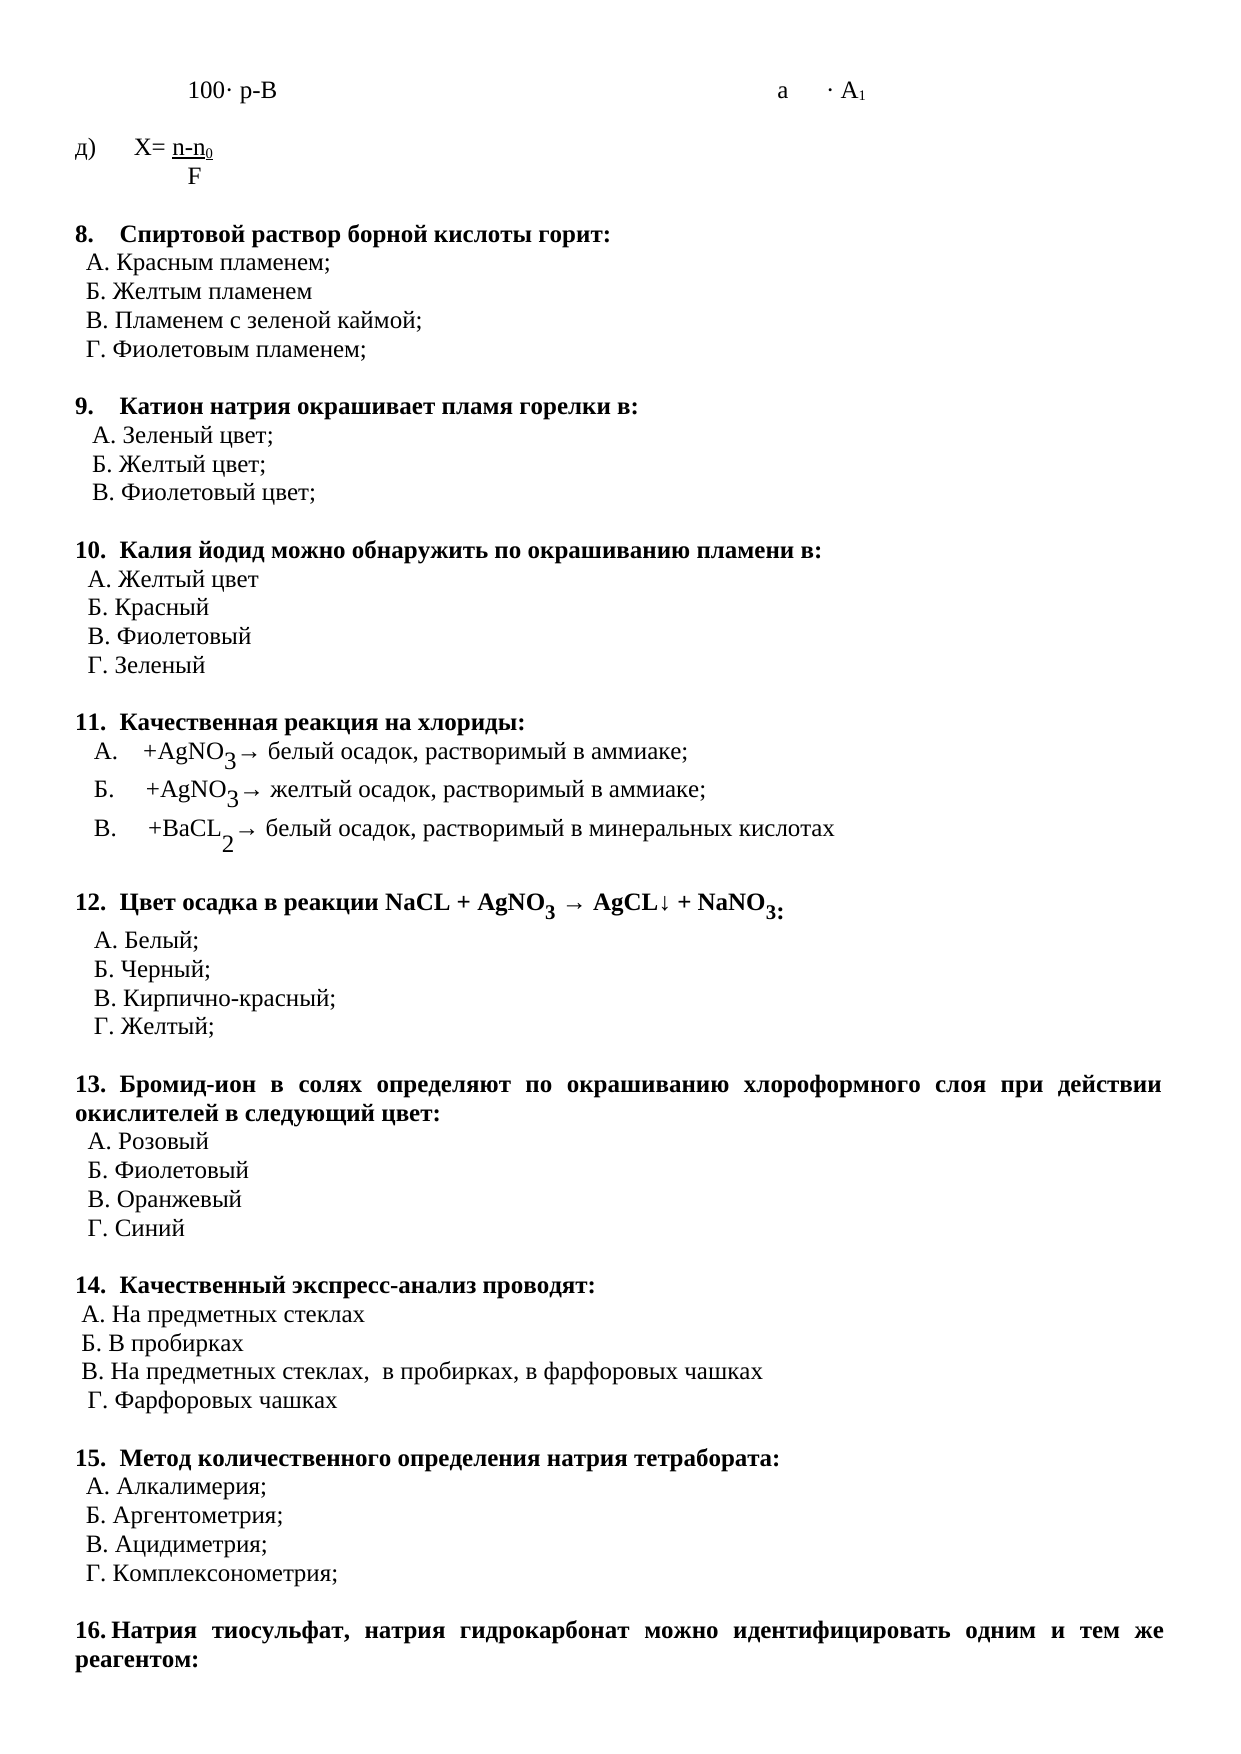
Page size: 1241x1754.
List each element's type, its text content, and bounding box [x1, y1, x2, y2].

text В. Пламенем с зеленой каймой; [79, 305, 1165, 334]
list Качественная реакция на хлориды: [75, 707, 1165, 736]
text Г. Комплексонометрия; [79, 1558, 1165, 1586]
list Катион натрия окрашивает пламя горелки в: [75, 391, 1165, 420]
text Г. Зеленый [75, 650, 1165, 679]
text В. Оранжевый [75, 1184, 1162, 1213]
list Качественный экспресс-анализ проводят: [75, 1270, 1162, 1299]
text А. Красным пламенем; [79, 247, 1165, 276]
text Б. В пробирках [75, 1328, 1162, 1356]
list Калия йодид можно обнаружить по окрашиванию пламени в: [75, 535, 1162, 564]
list Цвет осадка в реакции NаCL + AgNO3 → AgCL↓ + NaNO3: [75, 887, 1162, 925]
text 100· р-В а · А1 [75, 75, 1162, 104]
text Б. Красный [75, 592, 1165, 621]
text Б. Желтым пламенем [79, 276, 1165, 305]
text Г. Фиолетовым пламенем; [79, 334, 1165, 362]
text Г. Фарфоровых чашках [75, 1385, 1162, 1414]
text В. Кирпично-красный; [75, 983, 1165, 1011]
text Б. Аргентометрия; [79, 1500, 1165, 1529]
text В. Фиолетовый [75, 621, 1165, 650]
list Бромид-ион в солях определяют по окрашиванию хлороформного слоя при действии окислителей в следующий цвет: [75, 1069, 1162, 1126]
text А. Алкалимерия; [79, 1471, 1165, 1500]
text Г. Желтый; [75, 1011, 1162, 1040]
text Б. Черный; [75, 954, 1165, 983]
list Спиртовой раствор борной кислоты горит: [75, 219, 1165, 247]
text В. Фиолетовый цвет; [79, 477, 1165, 506]
text Б. +AgNO3→ желтый осадок, растворимый в аммиаке; [75, 774, 1165, 813]
list Метод количественного определения натрия тетрабората: [75, 1443, 1165, 1471]
text В. Ацидиметрия; [79, 1529, 1165, 1558]
text Б. Желтый цвет; [79, 449, 1165, 477]
text А. На предметных стеклах [75, 1299, 1162, 1328]
text А. Белый; [75, 925, 1165, 954]
text F [75, 161, 1165, 190]
text А. +AgNO3→ белый осадок, растворимый в аммиаке; [75, 736, 1165, 774]
text А. Розовый [75, 1126, 1162, 1155]
text Б. Фиолетовый [75, 1155, 1162, 1184]
text А. Зеленый цвет; [79, 420, 1165, 449]
text А. Желтый цвет [75, 564, 1165, 592]
text В. На предметных стеклах, в пробирках, в фарфоровых чашках [75, 1356, 1162, 1385]
text В. +BaCL2→ белый осадок, растворимый в минеральных кислотах [75, 813, 1165, 858]
text д) Х= n-n0 [75, 132, 1165, 161]
text Г. Синий [75, 1213, 1162, 1241]
list Натрия тиосульфат, натрия гидрокарбонат можно идентифицировать одним и тем же реагентом: [75, 1615, 1165, 1673]
